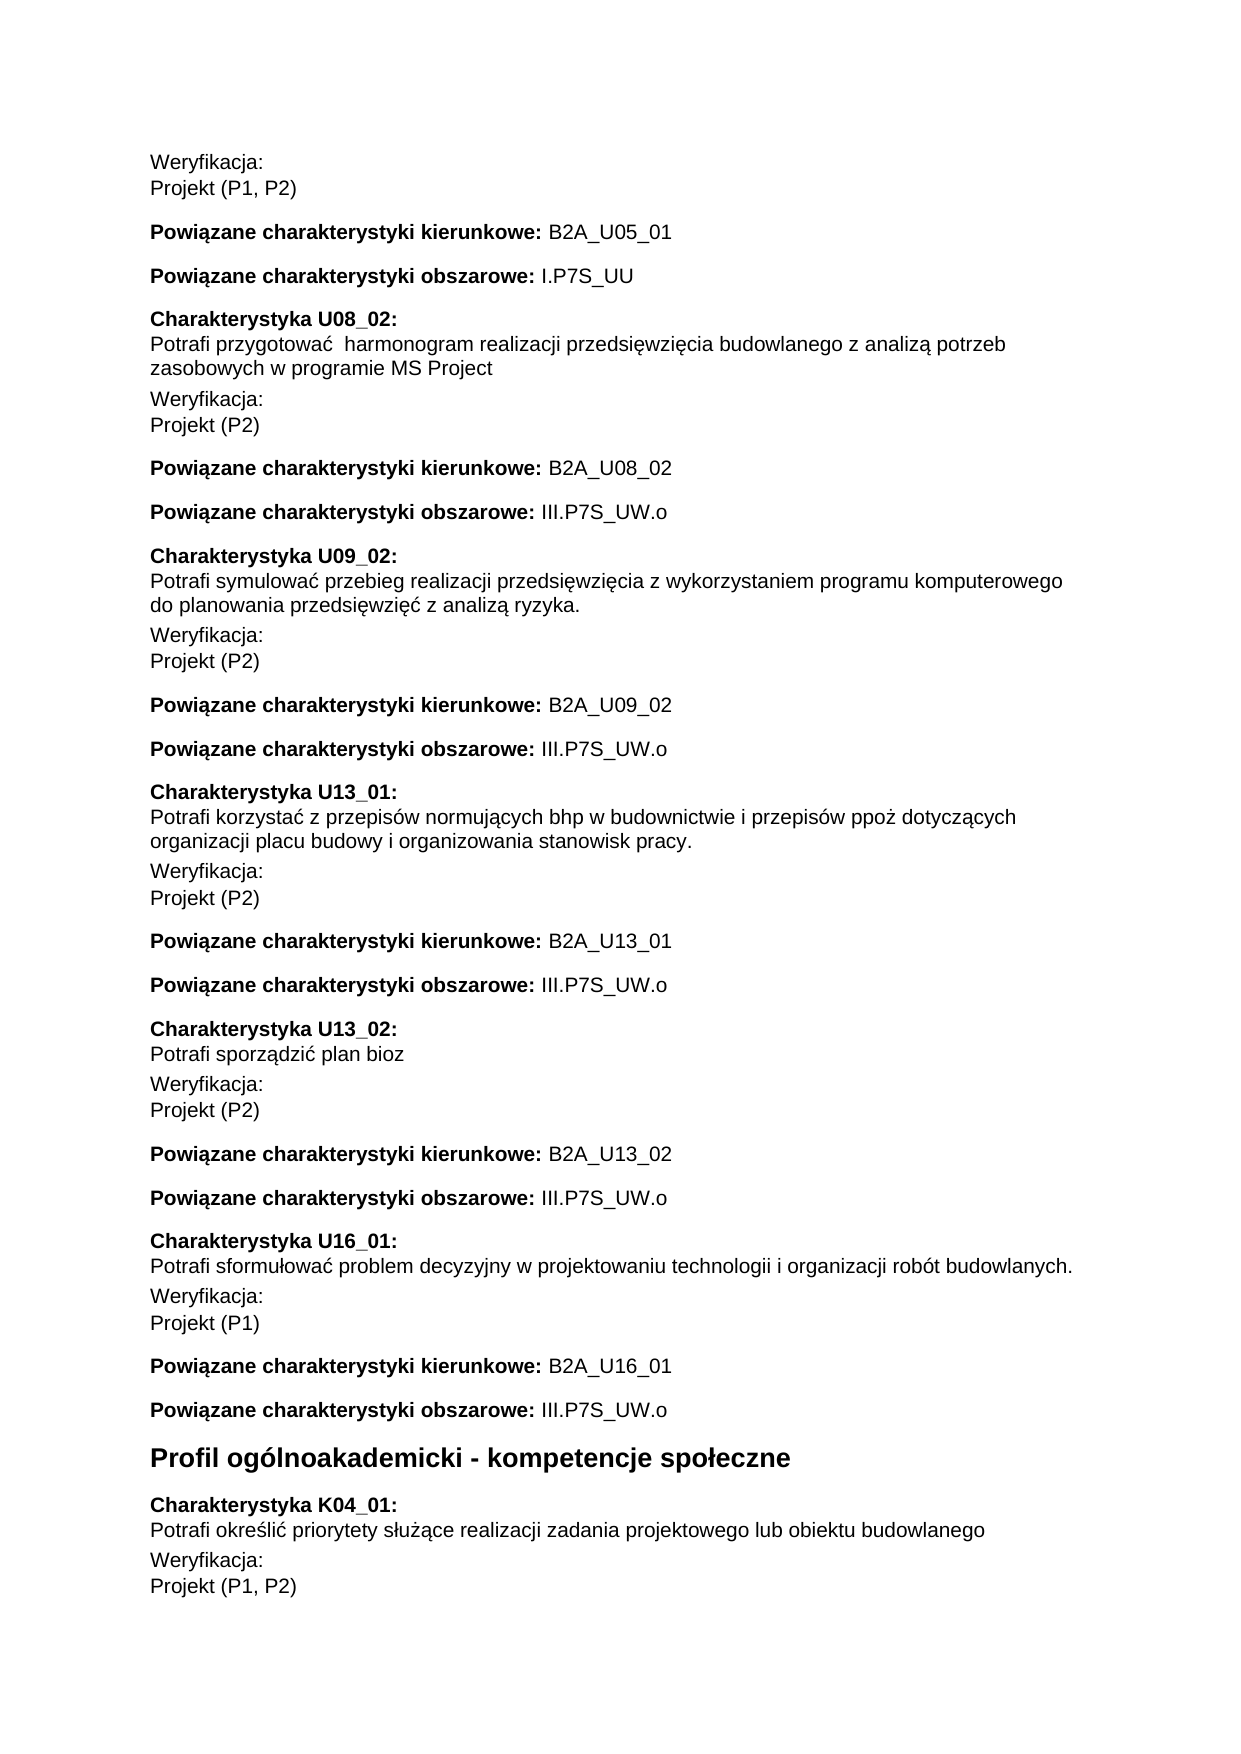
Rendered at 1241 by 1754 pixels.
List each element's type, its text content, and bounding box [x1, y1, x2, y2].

text Charakterystyka K04_01: [150, 1493, 1090, 1517]
text Projekt (P2) [150, 1098, 1090, 1122]
text Potrafi określić priorytety służące realizacji zadania projektowego lub obiektu budowlanego [150, 1518, 1090, 1542]
text Weryfikacja: [150, 1072, 1090, 1096]
text Powiązane charakterystyki obszarowe: III.P7S_UW.o [150, 1185, 1090, 1209]
text Powiązane charakterystyki kierunkowe: B2A_U13_02 [150, 1142, 1090, 1166]
text Powiązane charakterystyki obszarowe: III.P7S_UW.o [150, 500, 1090, 524]
text Powiązane charakterystyki obszarowe: III.P7S_UW.o [150, 973, 1090, 997]
text Potrafi korzystać z przepisów normujących bhp w budownictwie i przepisów ppoż dotyczących organizacji placu budowy i organizowania stanowisk pracy. [150, 805, 1090, 853]
text Potrafi symulować przebieg realizacji przedsięwzięcia z wykorzystaniem programu komputerowego do planowania przedsięwzięć z analizą ryzyka. [150, 569, 1090, 617]
text Charakterystyka U16_01: [150, 1229, 1090, 1253]
text Potrafi sporządzić plan bioz [150, 1042, 1090, 1066]
text Projekt (P2) [150, 885, 1090, 909]
text Powiązane charakterystyki obszarowe: I.P7S_UU [150, 263, 1090, 287]
text Projekt (P1, P2) [150, 1574, 1090, 1598]
text Potrafi przygotować harmonogram realizacji przedsięwzięcia budowlanego z analizą potrzeb zasobowych w programie MS Project [150, 332, 1090, 380]
text Powiązane charakterystyki kierunkowe: B2A_U13_01 [150, 929, 1090, 953]
text Weryfikacja: [150, 859, 1090, 883]
text Charakterystyka U08_02: [150, 307, 1090, 331]
text Powiązane charakterystyki obszarowe: III.P7S_UW.o [150, 1398, 1090, 1422]
text Weryfikacja: [150, 150, 1090, 174]
text Charakterystyka U13_02: [150, 1017, 1090, 1041]
text Powiązane charakterystyki kierunkowe: B2A_U08_02 [150, 456, 1090, 480]
text Powiązane charakterystyki kierunkowe: B2A_U16_01 [150, 1354, 1090, 1378]
text Projekt (P1, P2) [150, 176, 1090, 200]
text Powiązane charakterystyki obszarowe: III.P7S_UW.o [150, 736, 1090, 760]
text Charakterystyka U09_02: [150, 544, 1090, 568]
text Weryfikacja: [150, 1548, 1090, 1572]
text Weryfikacja: [150, 1284, 1090, 1308]
text Weryfikacja: [150, 623, 1090, 647]
text Powiązane charakterystyki kierunkowe: B2A_U09_02 [150, 693, 1090, 717]
text Weryfikacja: [150, 386, 1090, 410]
text Powiązane charakterystyki kierunkowe: B2A_U05_01 [150, 220, 1090, 244]
text Projekt (P2) [150, 649, 1090, 673]
subtitle Profil ogólnoakademicki - kompetencje społeczne [150, 1442, 1090, 1473]
text Charakterystyka U13_01: [150, 780, 1090, 804]
text Projekt (P1) [150, 1310, 1090, 1334]
text Projekt (P2) [150, 412, 1090, 436]
text Potrafi sformułować problem decyzyjny w projektowaniu technologii i organizacji robót budowlanych. [150, 1254, 1090, 1278]
